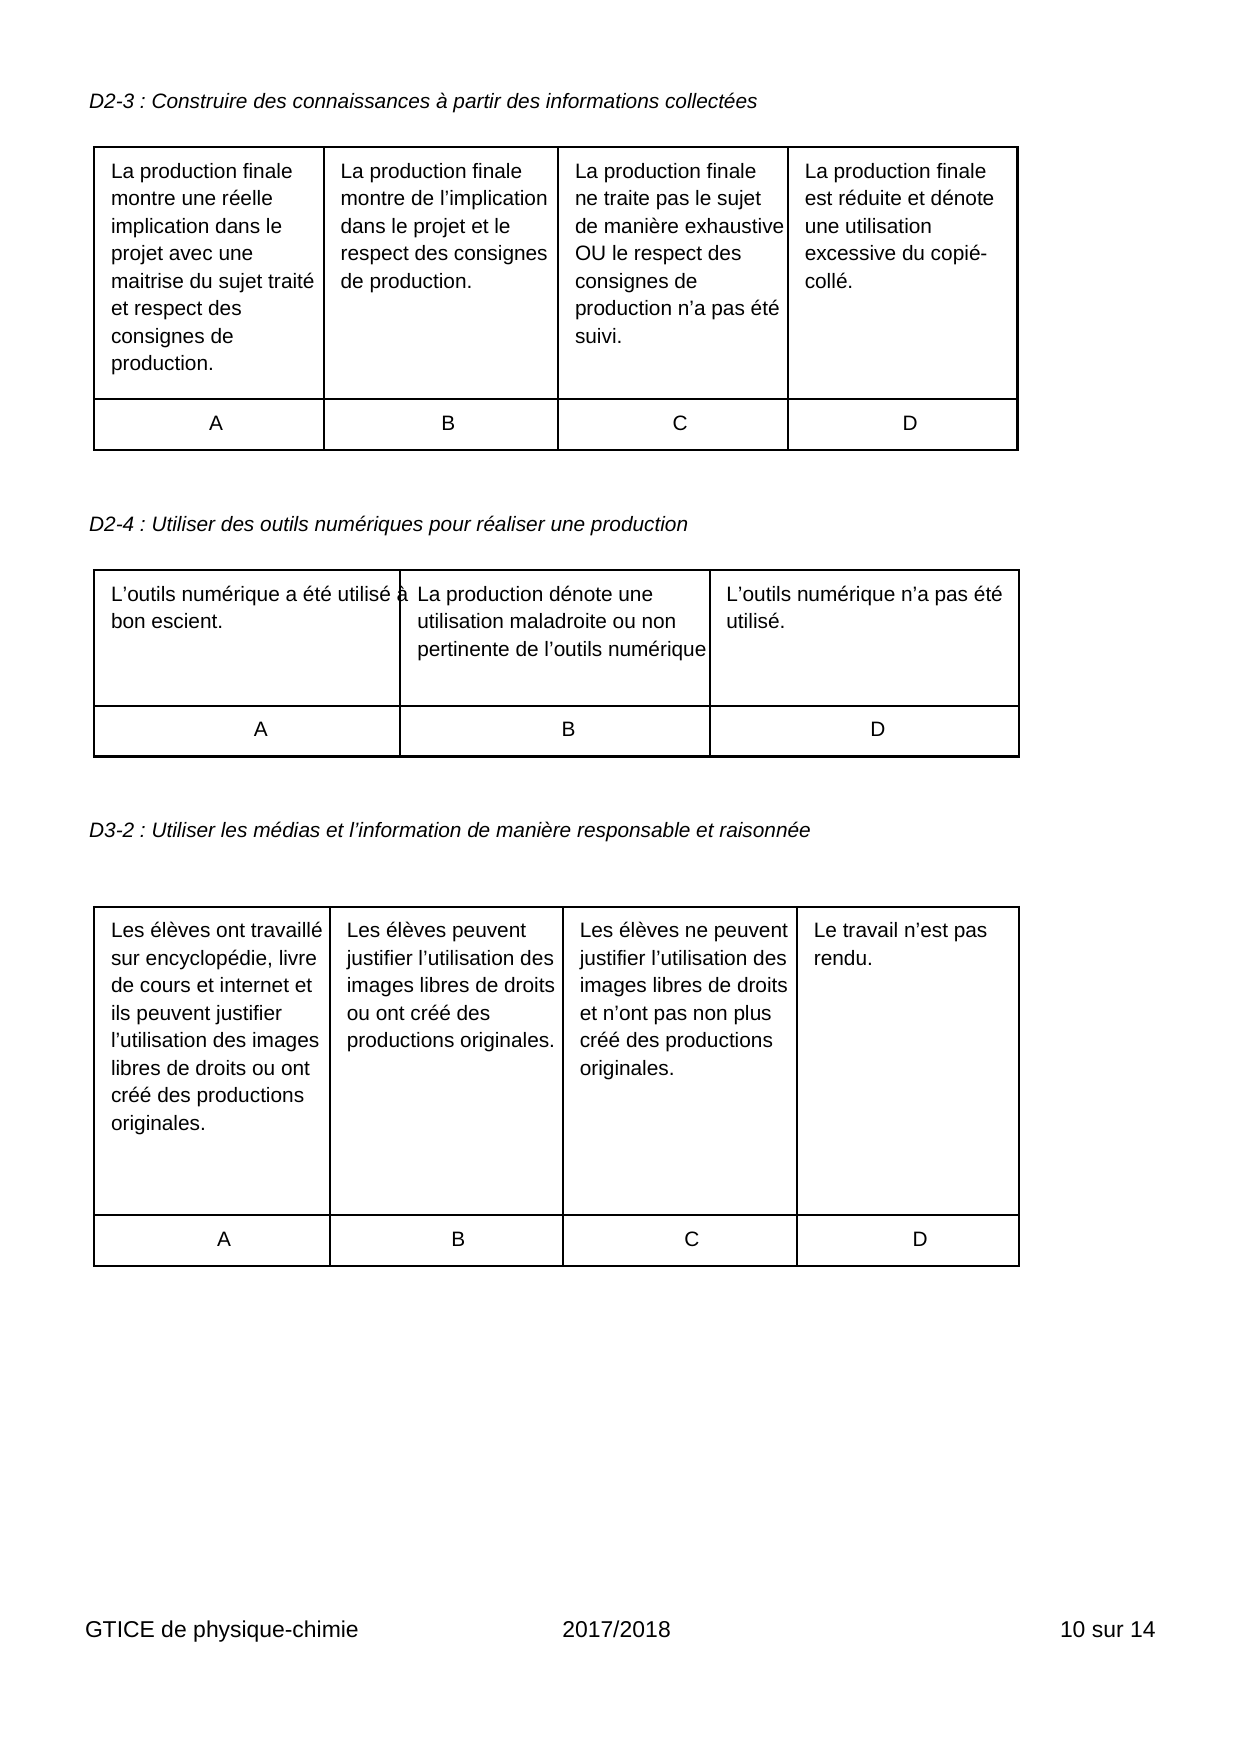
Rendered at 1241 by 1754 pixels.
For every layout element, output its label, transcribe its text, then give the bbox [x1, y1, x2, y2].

table_header La production finale ne traite pas le sujet de manière exhaustive OU le respect des consignes de production n’a pas été suivi. [559, 148, 787, 398]
table_cell D [798, 1216, 1018, 1265]
table_cell C [564, 1216, 796, 1265]
table_header Les élèves ne peuvent justifier l’utilisation des images libres de droits et n’ont pas non plus créé des productions originales. [564, 908, 796, 1214]
table_header Les élèves ont travaillé sur encyclopédie, livre de cours et internet et ils peuvent justifier l’utilisation des images libres de droits ou ont créé des productions originales. [95, 908, 329, 1214]
table_header La production dénote une utilisation maladroite ou non pertinente de l’outils numérique [401, 571, 709, 705]
table_header L’outils numérique n’a pas été utilisé. [711, 571, 1018, 705]
table_cell A [95, 707, 399, 755]
table_header Les élèves peuvent justifier l’utilisation des images libres de droits ou ont créé des productions originales. [331, 908, 562, 1214]
table_header Le travail n’est pas rendu. [798, 908, 1018, 1214]
table_header La production finale montre de l’implication dans le projet et le respect des consignes de production. [325, 148, 557, 398]
table_header La production finale est réduite et dénote une utilisation excessive du copié-collé. [789, 148, 1016, 398]
table_cell D [711, 707, 1018, 755]
table_cell B [401, 707, 709, 755]
table_header La production finale montre une réelle implication dans le projet avec une maitrise du sujet traité et respect des consignes de production. [95, 148, 323, 398]
table_cell C [559, 400, 787, 449]
table_cell B [325, 400, 557, 449]
text D2-3 : Construire des connaissances à partir des informations collectées [89, 88, 1240, 112]
table_cell A [95, 400, 323, 449]
table_cell B [331, 1216, 562, 1265]
table_cell A [95, 1216, 329, 1265]
table_cell D [789, 400, 1016, 449]
text D2-4 : Utiliser des outils numériques pour réaliser une production [89, 512, 1240, 536]
table_header L’outils numérique a été utilisé à bon escient. [95, 571, 399, 705]
text D3-2 : Utiliser les médias et l’information de manière responsable et raisonnée [89, 818, 1240, 842]
